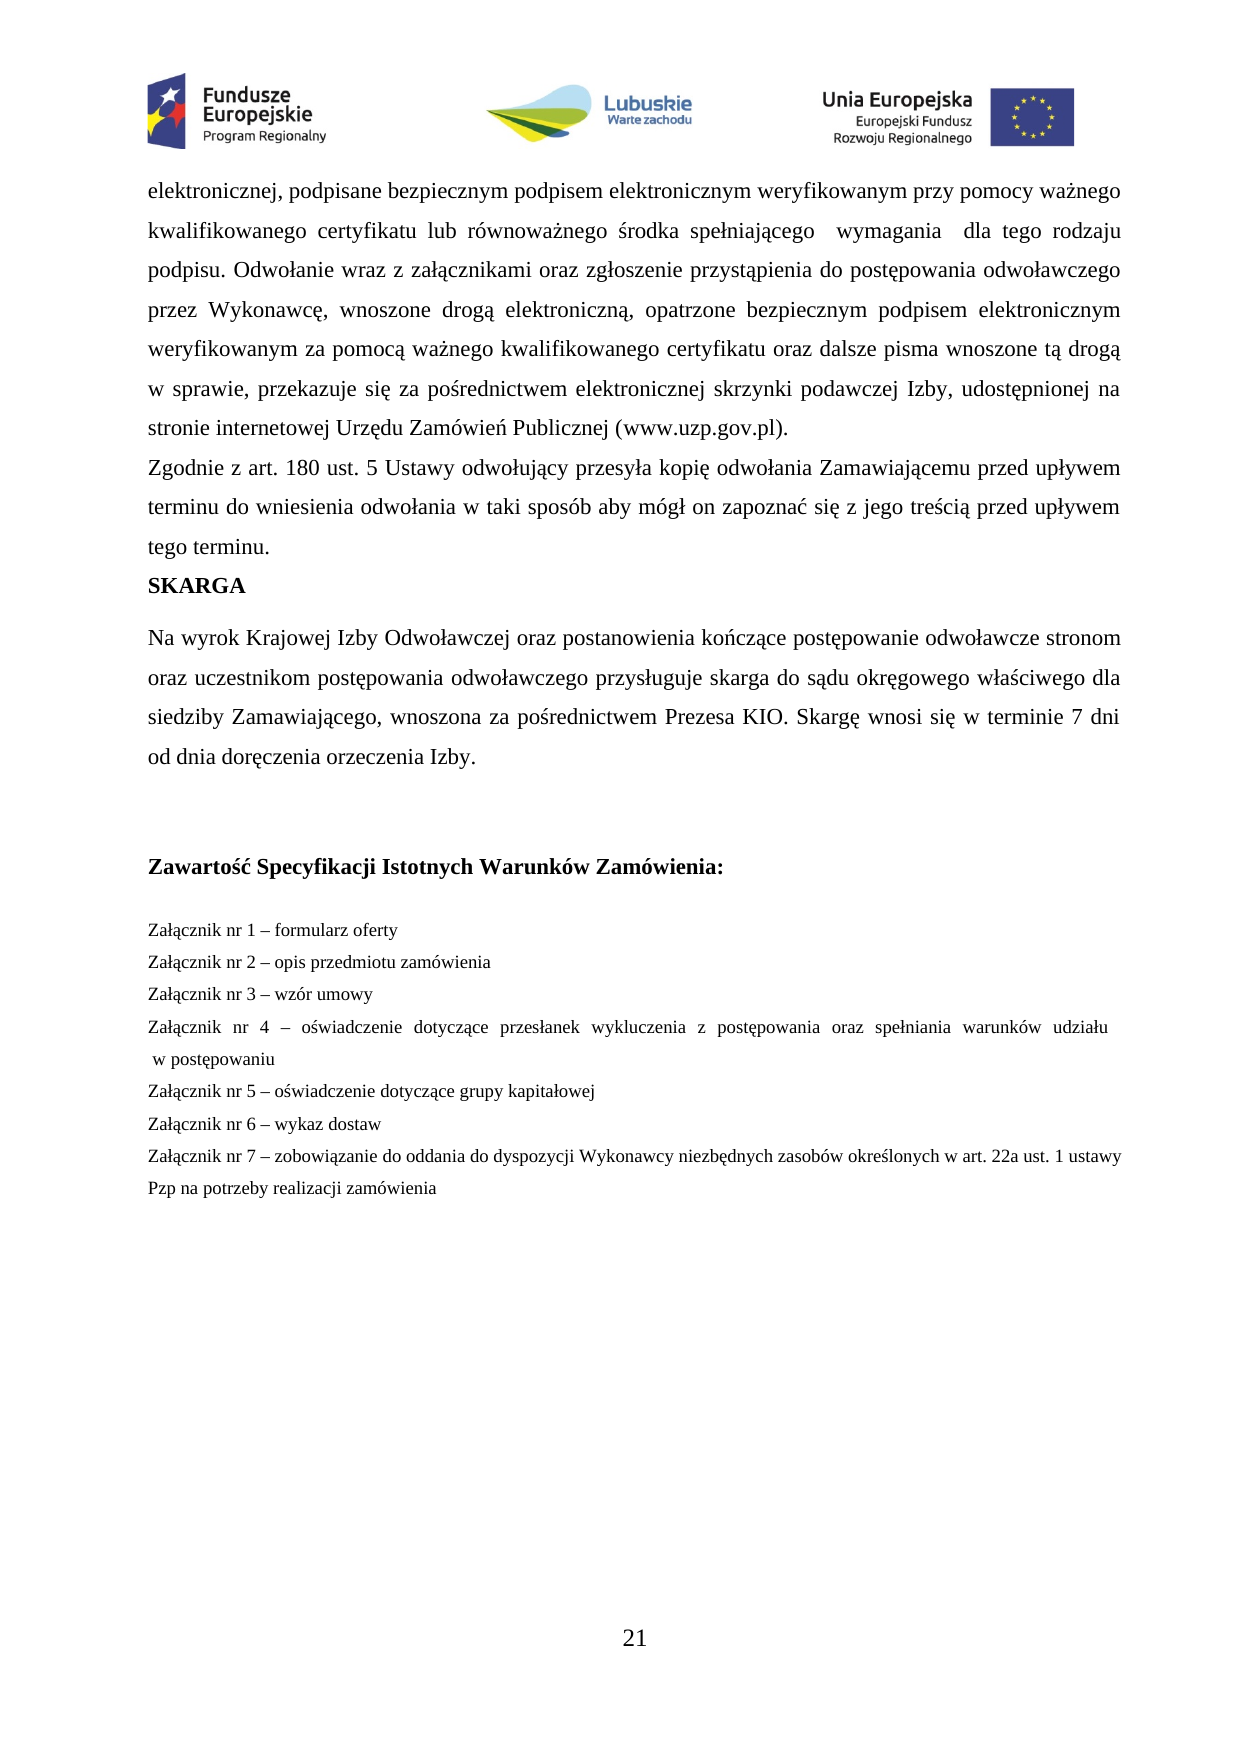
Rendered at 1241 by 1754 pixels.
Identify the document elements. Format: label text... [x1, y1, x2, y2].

text Załącznik nr 3 – wzór umowy [148, 983, 1122, 1005]
text Załącznik nr 4 – oświadczenie dotyczące przesłanek wykluczenia z postępowania oraz spełniania warunków udziału w postępowaniu [148, 1016, 1122, 1069]
text SKARGA [148, 572, 1122, 599]
picture [147, 73, 1075, 149]
text Na wyrok Krajowej Izby Odwoławczej oraz postanowienia kończące postępowanie odwoławcze stronom oraz uczestnikom postępowania odwoławczego przysługuje skarga do sądu okręgowego właściwego dla siedziby Zamawiającego, wnoszona za pośrednictwem Prezesa KIO. Skargę wnosi się w terminie 7 dni od dnia doręczenia orzeczenia Izby. [148, 624, 1122, 769]
text Załącznik nr 5 – oświadczenie dotyczące grupy kapitałowej [148, 1080, 1122, 1102]
text Zgodnie z art. 180 ust. 5 Ustawy odwołujący przesyła kopię odwołania Zamawiającemu przed upływem terminu do wniesienia odwołania w taki sposób aby mógł on zapoznać się z jego treścią przed upływem tego terminu. [148, 454, 1122, 559]
text Załącznik nr 2 – opis przedmiotu zamówienia [148, 951, 1122, 973]
text Załącznik nr 6 – wykaz dostaw [148, 1112, 1122, 1134]
text Załącznik nr 1 – formularz oferty [148, 919, 1122, 940]
text Załącznik nr 7 – zobowiązanie do oddania do dyspozycji Wykonawcy niezbędnych zasobów określonych w art. 22a ust. 1 ustawy Pzp na potrzeby realizacji zamówienia [148, 1145, 1122, 1199]
text Zawartość Specyfikacji Istotnych Warunków Zamówienia: [148, 853, 1122, 879]
